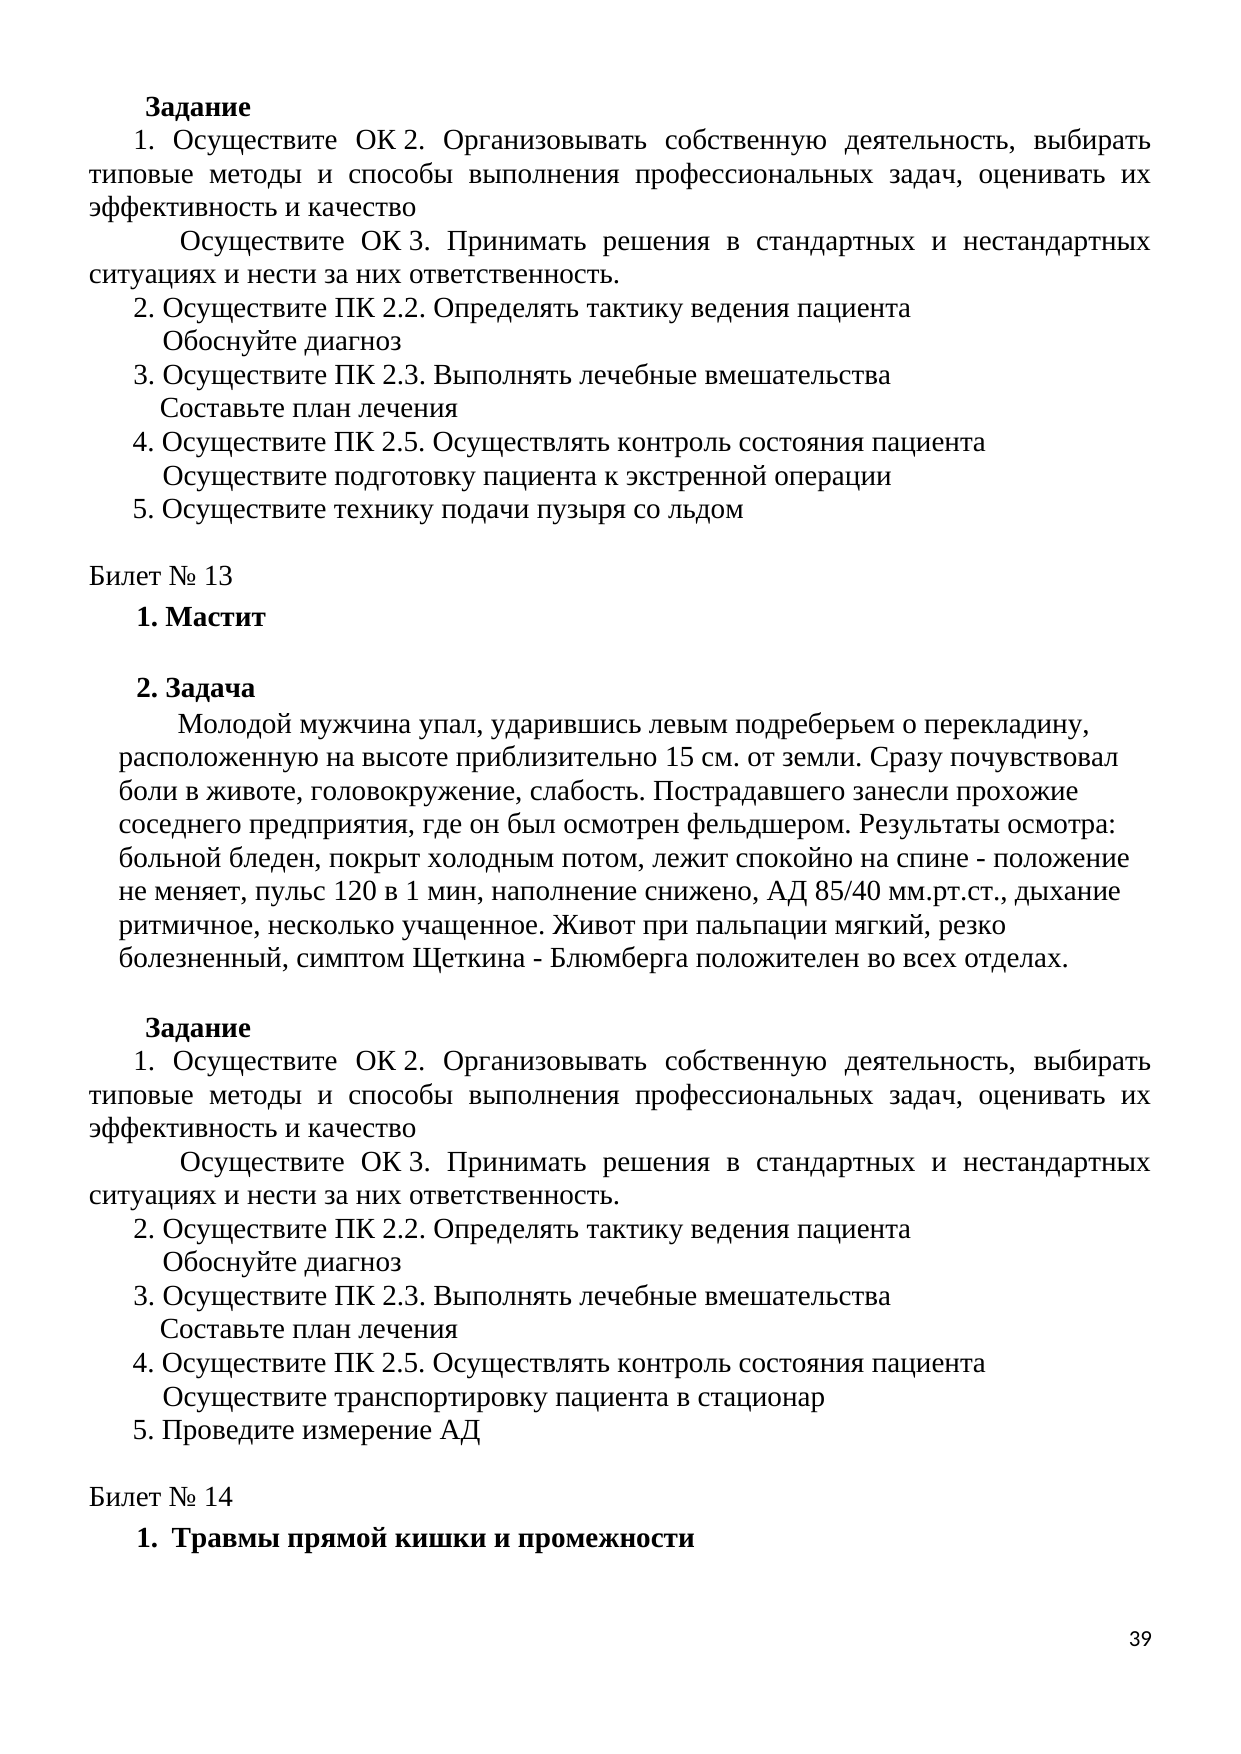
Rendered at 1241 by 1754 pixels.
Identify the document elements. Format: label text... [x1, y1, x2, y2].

text Осуществите ОК 3. Принимать решения в стандартных и нестандартных ситуациях и нести за них ответственность. [89, 223, 1152, 290]
text 1. Травмы прямой кишки и промежности [136, 1520, 1152, 1553]
text Билет № 14 [89, 1479, 1152, 1513]
text 1. Мастит [136, 599, 1152, 632]
text Составьте план лечения [89, 1312, 1152, 1345]
text Осуществите подготовку пациента к экстренной операции [89, 458, 1152, 491]
text 5. Осуществите технику подачи пузыря со льдом [89, 491, 1152, 525]
text Составьте план лечения [89, 391, 1152, 424]
text 5. Проведите измерение АД [89, 1412, 1152, 1446]
text 3. Осуществите ПК 2.3. Выполнять лечебные вмешательства [89, 1278, 1152, 1312]
text Задание [89, 1010, 1152, 1043]
text Задание [89, 89, 1152, 122]
text 3. Осуществите ПК 2.3. Выполнять лечебные вмешательства [89, 357, 1152, 391]
text 4. Осуществите ПК 2.5. Осуществлять контроль состояния пациента [89, 1345, 1152, 1379]
text 2. Задача [136, 670, 1152, 704]
text Билет № 13 [89, 558, 1152, 592]
text Осуществите транспортировку пациента в стационар [89, 1379, 1152, 1412]
text 4. Осуществите ПК 2.5. Осуществлять контроль состояния пациента [89, 424, 1152, 458]
text Осуществите ОК 3. Принимать решения в стандартных и нестандартных ситуациях и нести за них ответственность. [89, 1144, 1152, 1211]
text 2. Осуществите ПК 2.2. Определять тактику ведения пациента [89, 290, 1152, 323]
text 1. Осуществите ОК 2. Организовывать собственную деятельность, выбирать типовые методы и способы выполнения профессиональных задач, оценивать их эффективность и качество [89, 1043, 1152, 1144]
text Молодой мужчина упал, ударившись левым подреберьем о перекладину, расположенную на высоте приблизительно 15 см. от земли. Сразу почувствовал боли в животе, головокружение, слабость. Пострадавшего занесли прохожие соседнего предприятия, где он был осмотрен фельдшером. Результаты осмотра: больной бледен, покрыт холодным потом, лежит спокойно на спине - положение не меняет, пульс 120 в 1 мин, наполнение снижено, АД 85/40 мм.рт.ст., дыхание ритмичное, несколько учащенное. Живот при пальпации мягкий, резко болезненный, симптом Щеткина - Блюмберга положителен во всех отделах. [118, 706, 1152, 974]
text Обоснуйте диагноз [89, 1244, 1152, 1278]
text 2. Осуществите ПК 2.2. Определять тактику ведения пациента [89, 1211, 1152, 1244]
text 1. Осуществите ОК 2. Организовывать собственную деятельность, выбирать типовые методы и способы выполнения профессиональных задач, оценивать их эффективность и качество [89, 122, 1152, 223]
text Обоснуйте диагноз [89, 323, 1152, 357]
